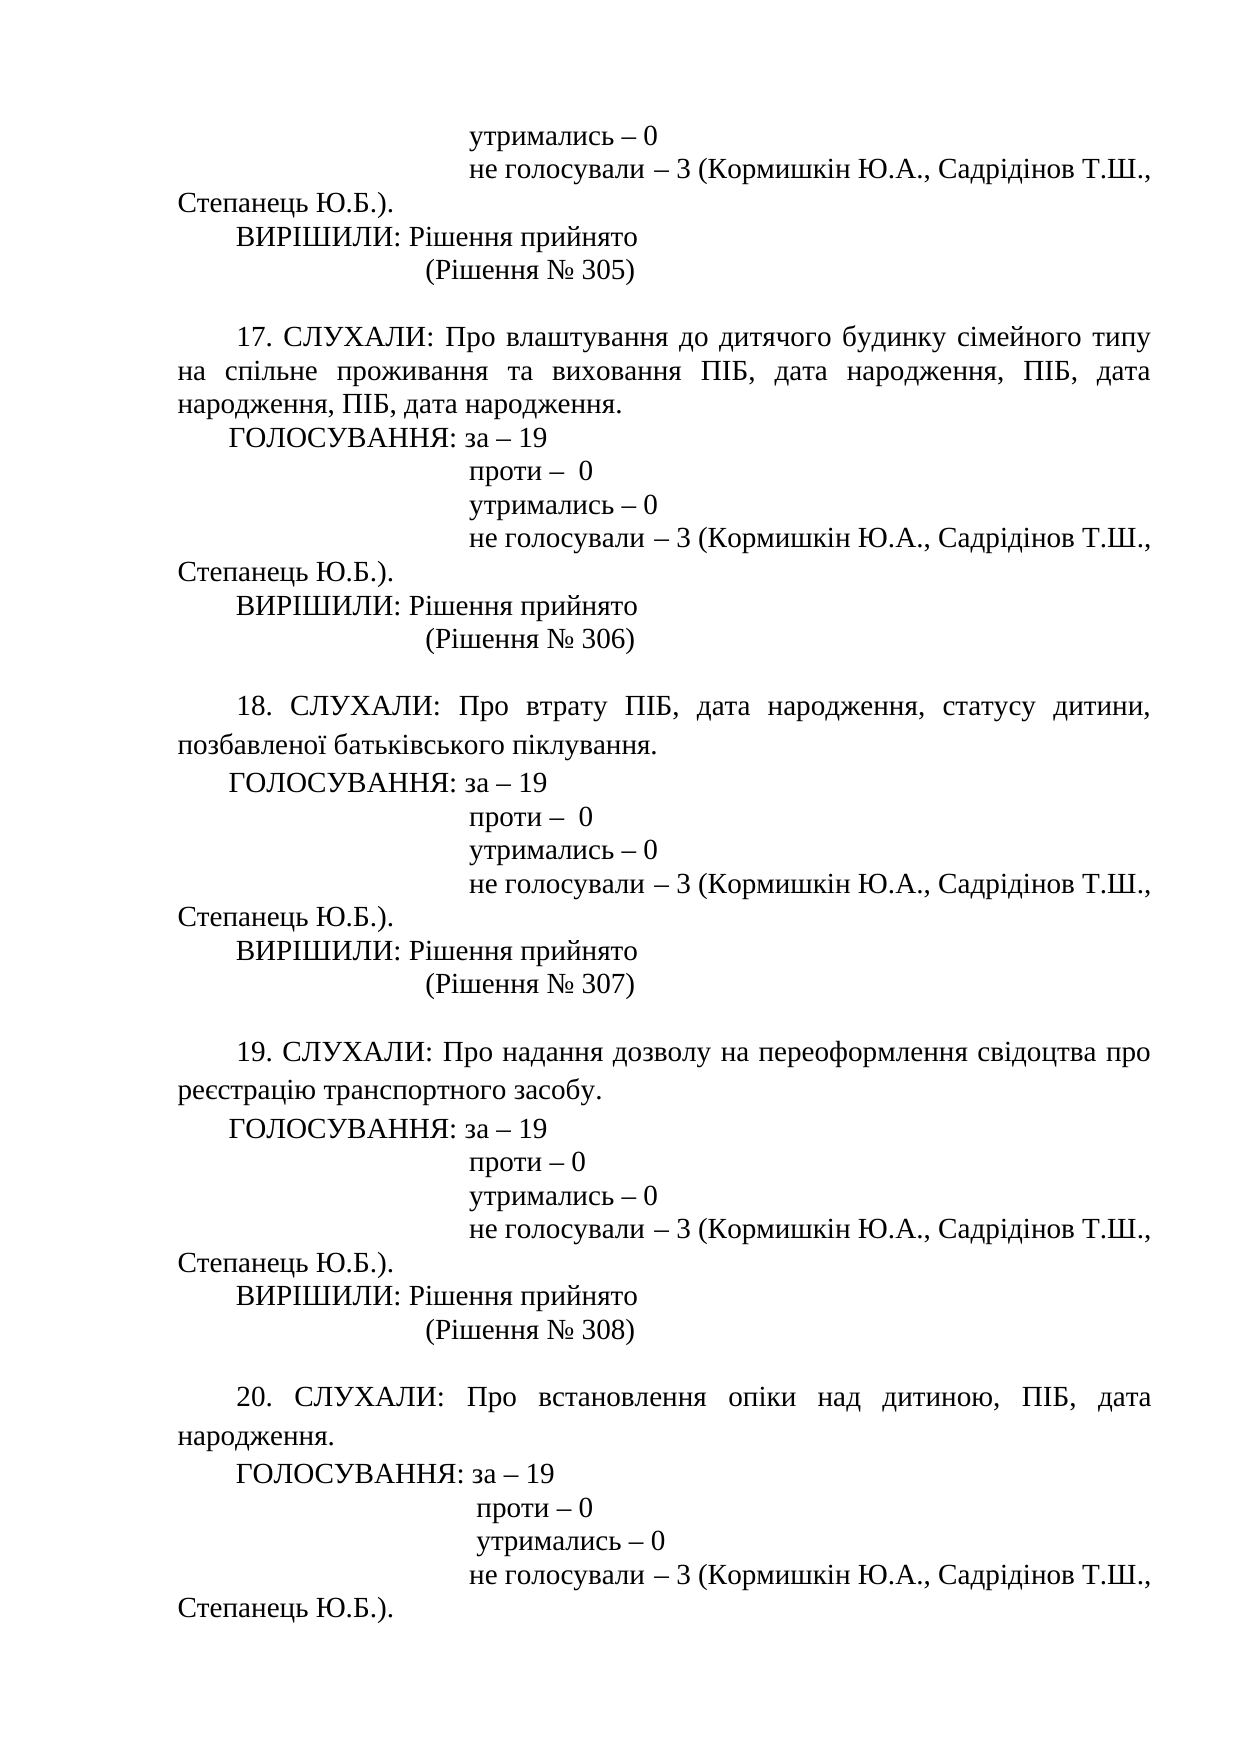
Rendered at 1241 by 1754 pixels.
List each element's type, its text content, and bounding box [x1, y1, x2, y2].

text проти – 0 [177, 453, 1152, 487]
text не голосували – 3 (Кормишкін Ю.А., Садрідінов Т.Ш., Степанець Ю.Б.). [177, 1557, 1152, 1624]
list утримались – 0 [177, 1523, 1152, 1557]
list утримались – 0 [177, 487, 1152, 521]
text не голосували – 3 (Кормишкін Ю.А., Садрідінов Т.Ш., Степанець Ю.Б.). [177, 152, 1152, 219]
text 18. СЛУХАЛИ: Про втрату ПІБ, дата народження, статусу дитини, позбавленої батьківського піклування. [177, 688, 1152, 760]
text не голосували – 3 (Кормишкін Ю.А., Садрідінов Т.Ш., Степанець Ю.Б.). [177, 1211, 1152, 1278]
text ГОЛОСУВАННЯ: за – 19 [177, 1111, 1152, 1144]
list утримались – 0 [177, 1178, 1152, 1211]
text ВИРІШИЛИ: Рішення прийнято [177, 933, 1152, 967]
text (Рішення № 308) [177, 1312, 1152, 1346]
text ГОЛОСУВАННЯ: за – 19 [177, 1456, 1152, 1490]
text 20. СЛУХАЛИ: Про встановлення опіки над дитиною, ПІБ, дата народження. [177, 1379, 1152, 1451]
text ВИРІШИЛИ: Рішення прийнято [177, 1278, 1152, 1312]
text не голосували – 3 (Кормишкін Ю.А., Садрідінов Т.Ш., Степанець Ю.Б.). [177, 866, 1152, 933]
list утримались – 0 [177, 118, 1152, 152]
text проти – 0 [177, 799, 1152, 832]
list утримались – 0 [177, 832, 1152, 866]
text проти – 0 [177, 1144, 1152, 1178]
text (Рішення № 305) [177, 252, 1152, 286]
text не голосували – 3 (Кормишкін Ю.А., Садрідінов Т.Ш., Степанець Ю.Б.). [177, 521, 1152, 588]
text ГОЛОСУВАННЯ: за – 19 [177, 420, 1152, 453]
text проти – 0 [177, 1490, 1152, 1523]
text (Рішення № 307) [177, 967, 1152, 1000]
text ВИРІШИЛИ: Рішення прийнято [177, 219, 1152, 252]
text 17. СЛУХАЛИ: Про влаштування до дитячого будинку сімейного типу на спільне проживання та виховання ПІБ, дата народження, ПІБ, дата народження, ПІБ, дата народження. [177, 319, 1152, 420]
text ГОЛОСУВАННЯ: за – 19 [177, 765, 1152, 799]
text ВИРІШИЛИ: Рішення прийнято [177, 588, 1152, 621]
text (Рішення № 306) [177, 621, 1152, 655]
text 19. СЛУХАЛИ: Про надання дозволу на переоформлення свідоцтва про реєстрацію транспортного засобу. [177, 1034, 1152, 1106]
